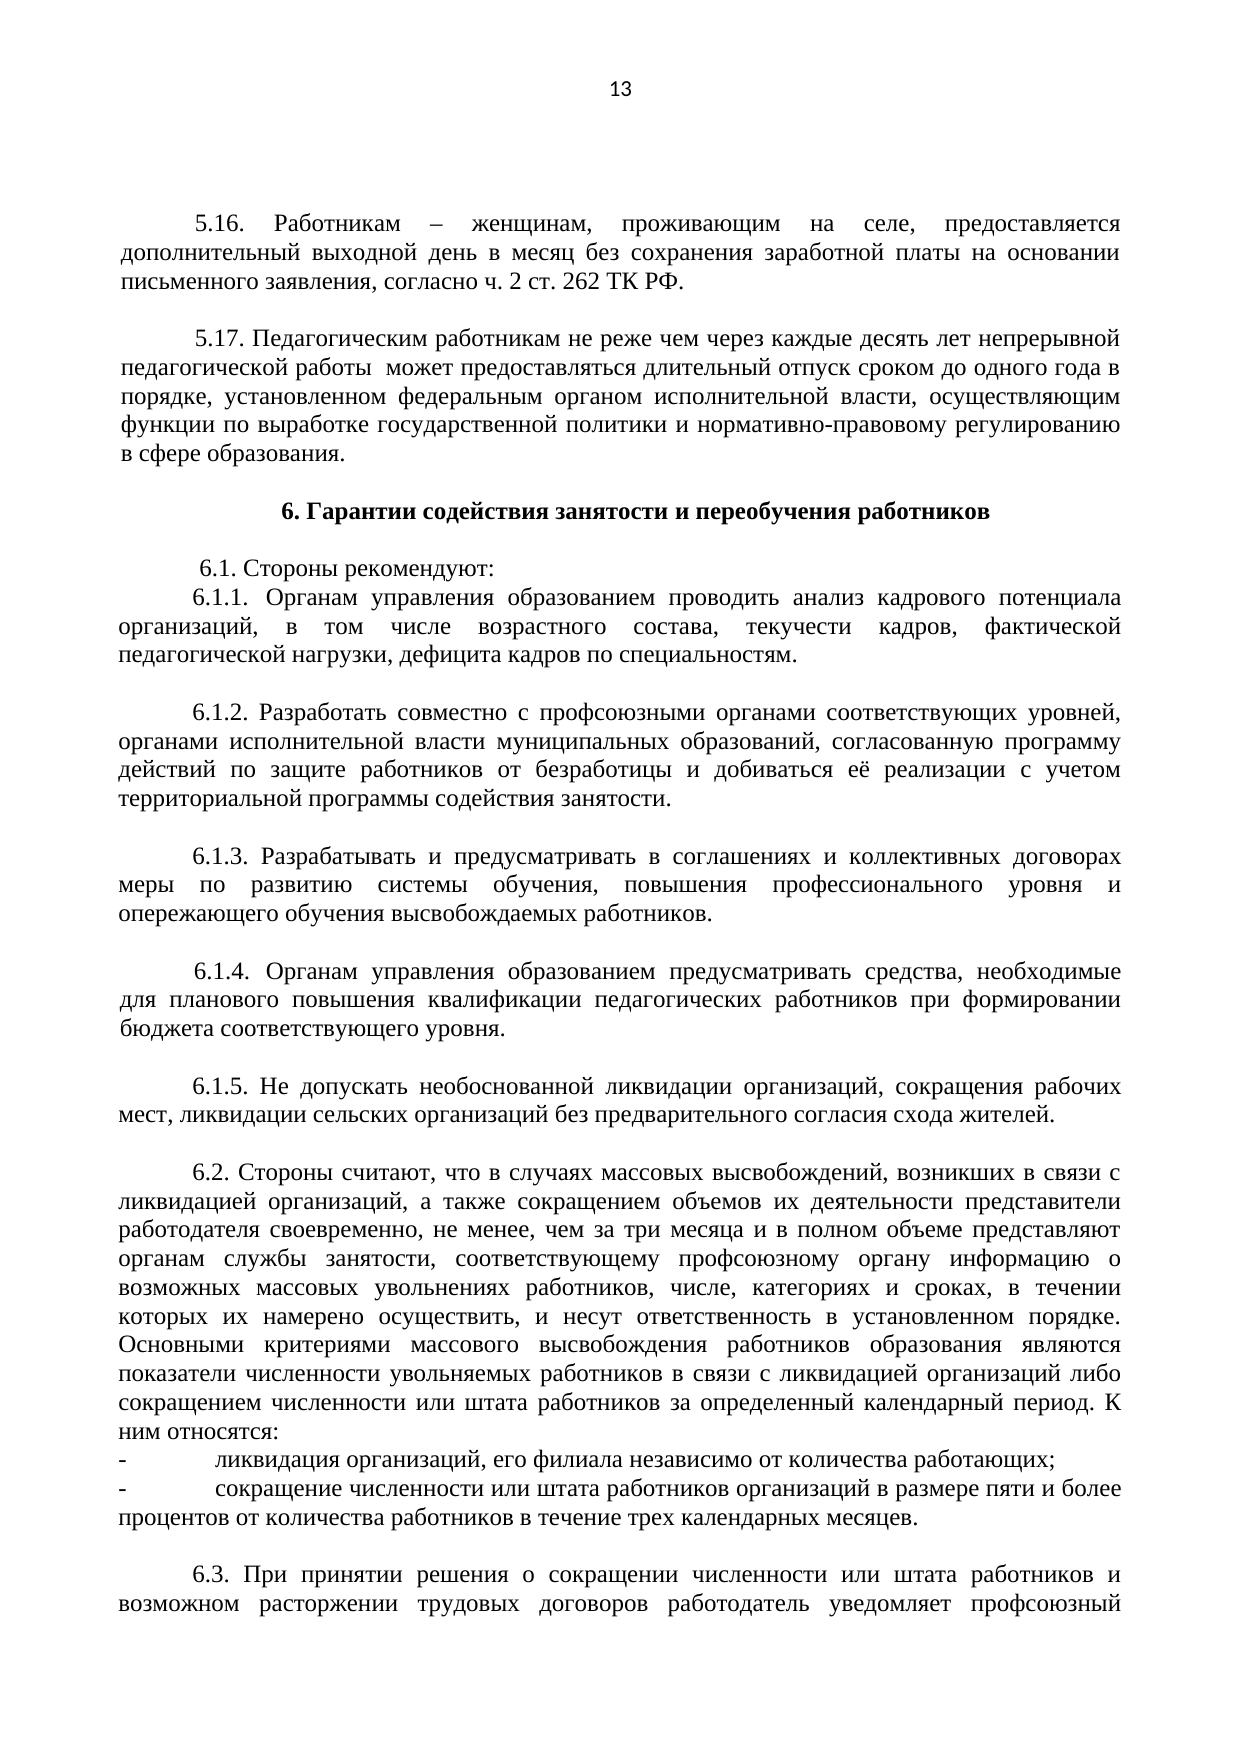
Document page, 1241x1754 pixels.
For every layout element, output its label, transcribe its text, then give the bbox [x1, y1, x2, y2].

text 6.1.2. Разработать совместно с профсоюзными органами соответствующих уровней, органами исполнительной власти муниципальных образований, согласованную программу действий по защите работников от безработицы и добиваться её реализации с учетом территориальной программы содействия занятости. [118, 697, 1122, 812]
text 6.1.4. Органам управления образованием предусматривать средства, необходимые для планового повышения квалификации педагогических работников при формировании бюджета соответствующего уровня. [119, 956, 1122, 1042]
text 6.1. Стороны рекомендуют: [118, 553, 1122, 582]
text 6.1.1. Органам управления образованием проводить анализ кадрового потенциала организаций, в том числе возрастного состава, текучести кадров, фактической педагогической нагрузки, дефицита кадров по специальностям. [118, 582, 1122, 668]
list сокращение численности или штата работников организаций в размере пяти и более процентов от количества работников в течение трех календарных месяцев. [118, 1473, 1122, 1531]
text 6.2. Стороны считают, что в случаях массовых высвобождений, возникших в связи с ликвидацией организаций, а также сокращением объемов их деятельности представители работодателя своевременно, не менее, чем за три месяца и в полном объеме представляют органам службы занятости, соответствующему профсоюзному органу информацию о возможных массовых увольнениях работников, числе, категориях и сроках, в течении которых их намерено осуществить, и несут ответственность в установленном порядке. Основными критериями массового высвобождения работников образования являются показатели численности увольняемых работников в связи с ликвидацией организаций либо сокращением численности или штата работников за определенный календарный период. К ним относятся: [118, 1157, 1122, 1444]
text 6.1.3. Разрабатывать и предусматривать в соглашениях и коллективных договорах меры по развитию системы обучения, повышения профессионального уровня и опережающего обучения высвобождаемых работников. [118, 841, 1122, 927]
list ликвидация организаций, его филиала независимо от количества работающих; [118, 1444, 1122, 1473]
text 6.1.5. Не допускать необоснованной ликвидации организаций, сокращения рабочих мест, ликвидации сельских организаций без предварительного согласия схода жителей. [118, 1071, 1123, 1128]
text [118, 1559, 1122, 1617]
text 5.17. Педагогическим работникам не реже чем через каждые десять лет непрерывной педагогической работы может предоставляться длительный отпуск сроком до одного года в порядке, установленном федеральным органом исполнительной власти, осуществляющим функции по выработке государственной политики и нормативно-правовому регулированию в сфере образования. [121, 323, 1122, 467]
text 6. Гарантии содействия занятости и переобучения работников [118, 496, 1079, 524]
text 5.16. Работникам – женщинам, проживающим на селе, предоставляется дополнительный выходной день в месяц без сохранения заработной платы на основании письменного заявления, согласно ч. 2 ст. 262 ТК РФ. [121, 208, 1122, 294]
